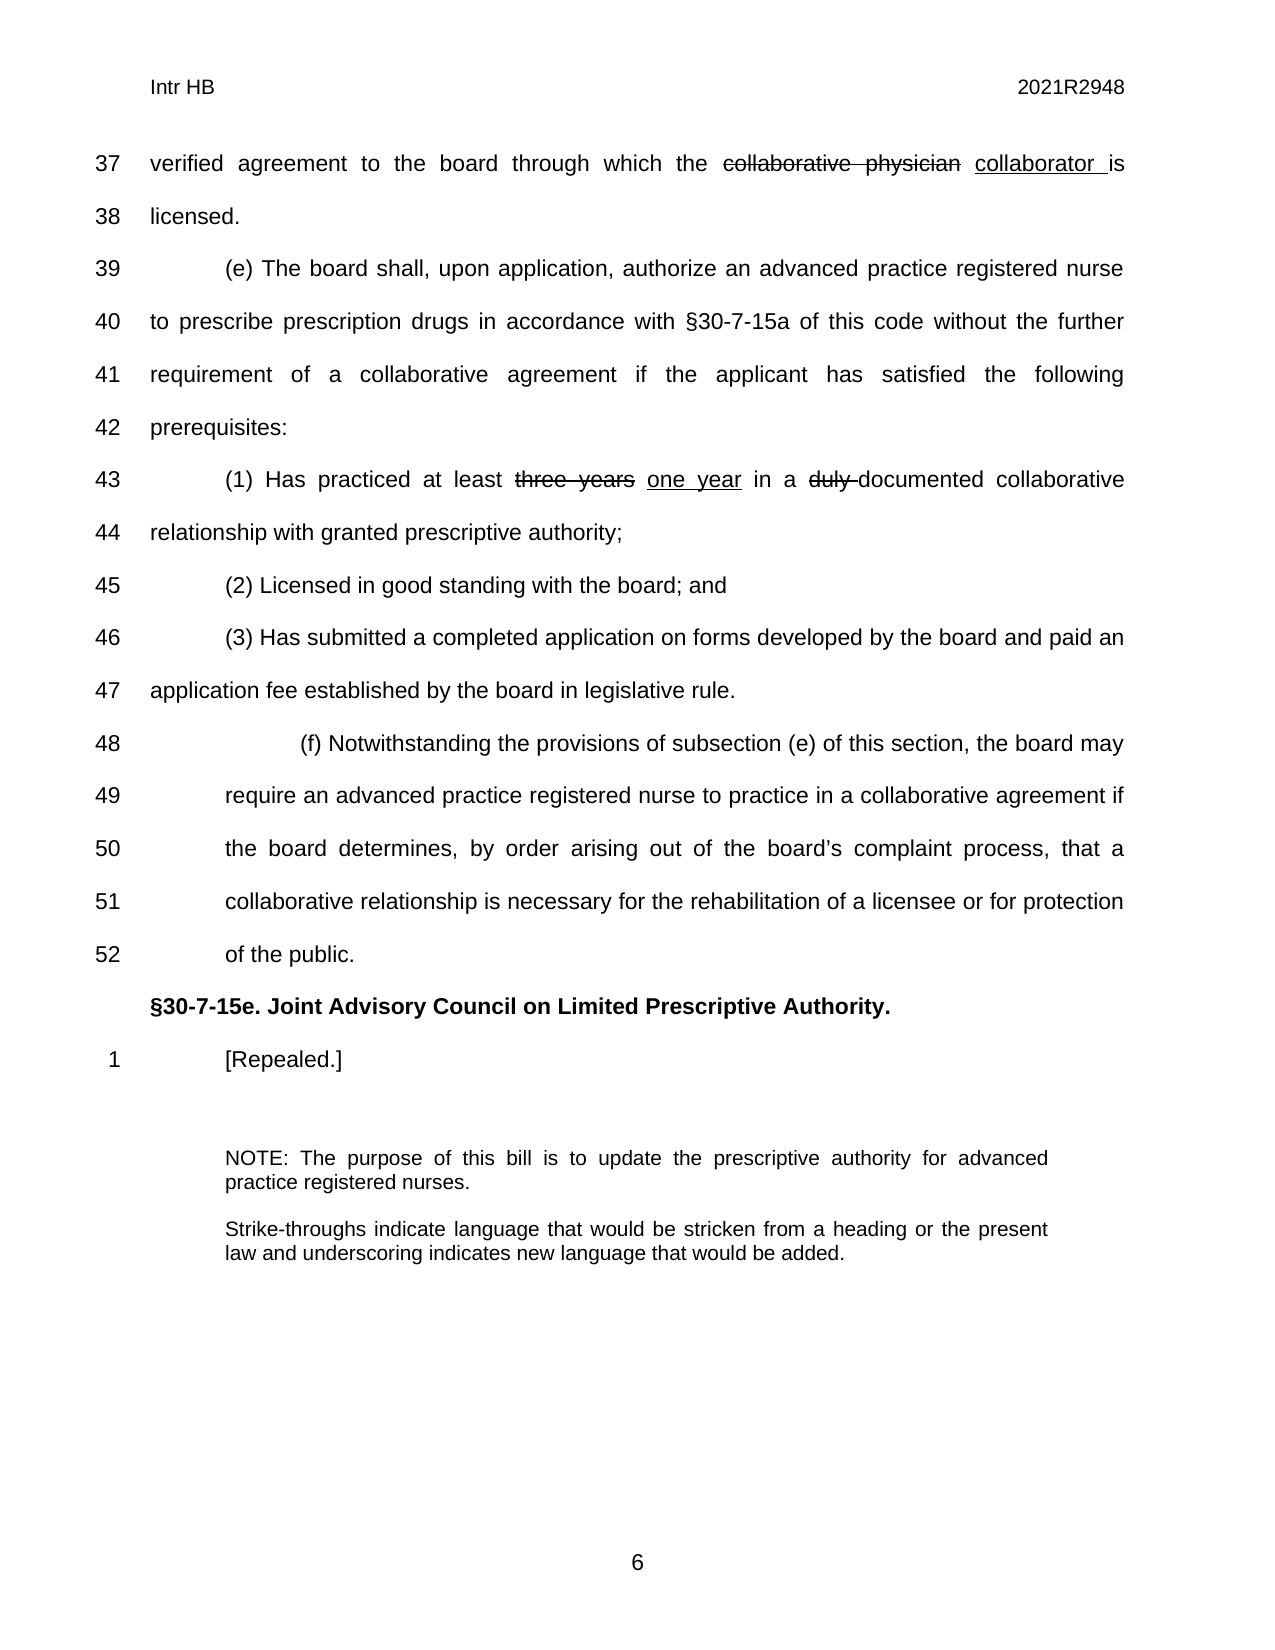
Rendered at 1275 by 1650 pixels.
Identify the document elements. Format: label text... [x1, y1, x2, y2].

text Strike-throughs indicate language that would be stricken from a heading or the present law and underscoring indicates new language that would be added. [225, 1216, 1050, 1264]
text (2) Licensed in good standing with the board; and [150, 572, 1125, 598]
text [150, 150, 1125, 229]
text NOTE: The purpose of this bill is to update the prescriptive authority for advanced practice registered nurses. [225, 1146, 1050, 1193]
text (1) Has practiced at least three years one year in a duly-documented collaborative relationship with granted prescriptive authority; [150, 466, 1125, 545]
text (f) Notwithstanding the provisions of subsection (e) of this section, the board may require an advanced practice registered nurse to practice in a collaborative agreement if the board determines, by order arising out of the board’s complaint process, that a collaborative relationship is necessary for the rehabilitation of a licensee or for protection of the public. [225, 730, 1125, 967]
subtitle §30-7-15e. Joint Advisory Council on Limited Prescriptive Authority. [150, 993, 1125, 1020]
text (3) Has submitted a completed application on forms developed by the board and paid an application fee established by the board in legislative rule. [150, 624, 1125, 703]
text (e) The board shall, upon application, authorize an advanced practice registered nurse to prescribe prescription drugs in accordance with §30-7-15a of this code without the further requirement of a collaborative agreement if the applicant has satisfied the following prerequisites: [150, 255, 1125, 440]
text [Repealed.] [150, 1046, 1125, 1072]
